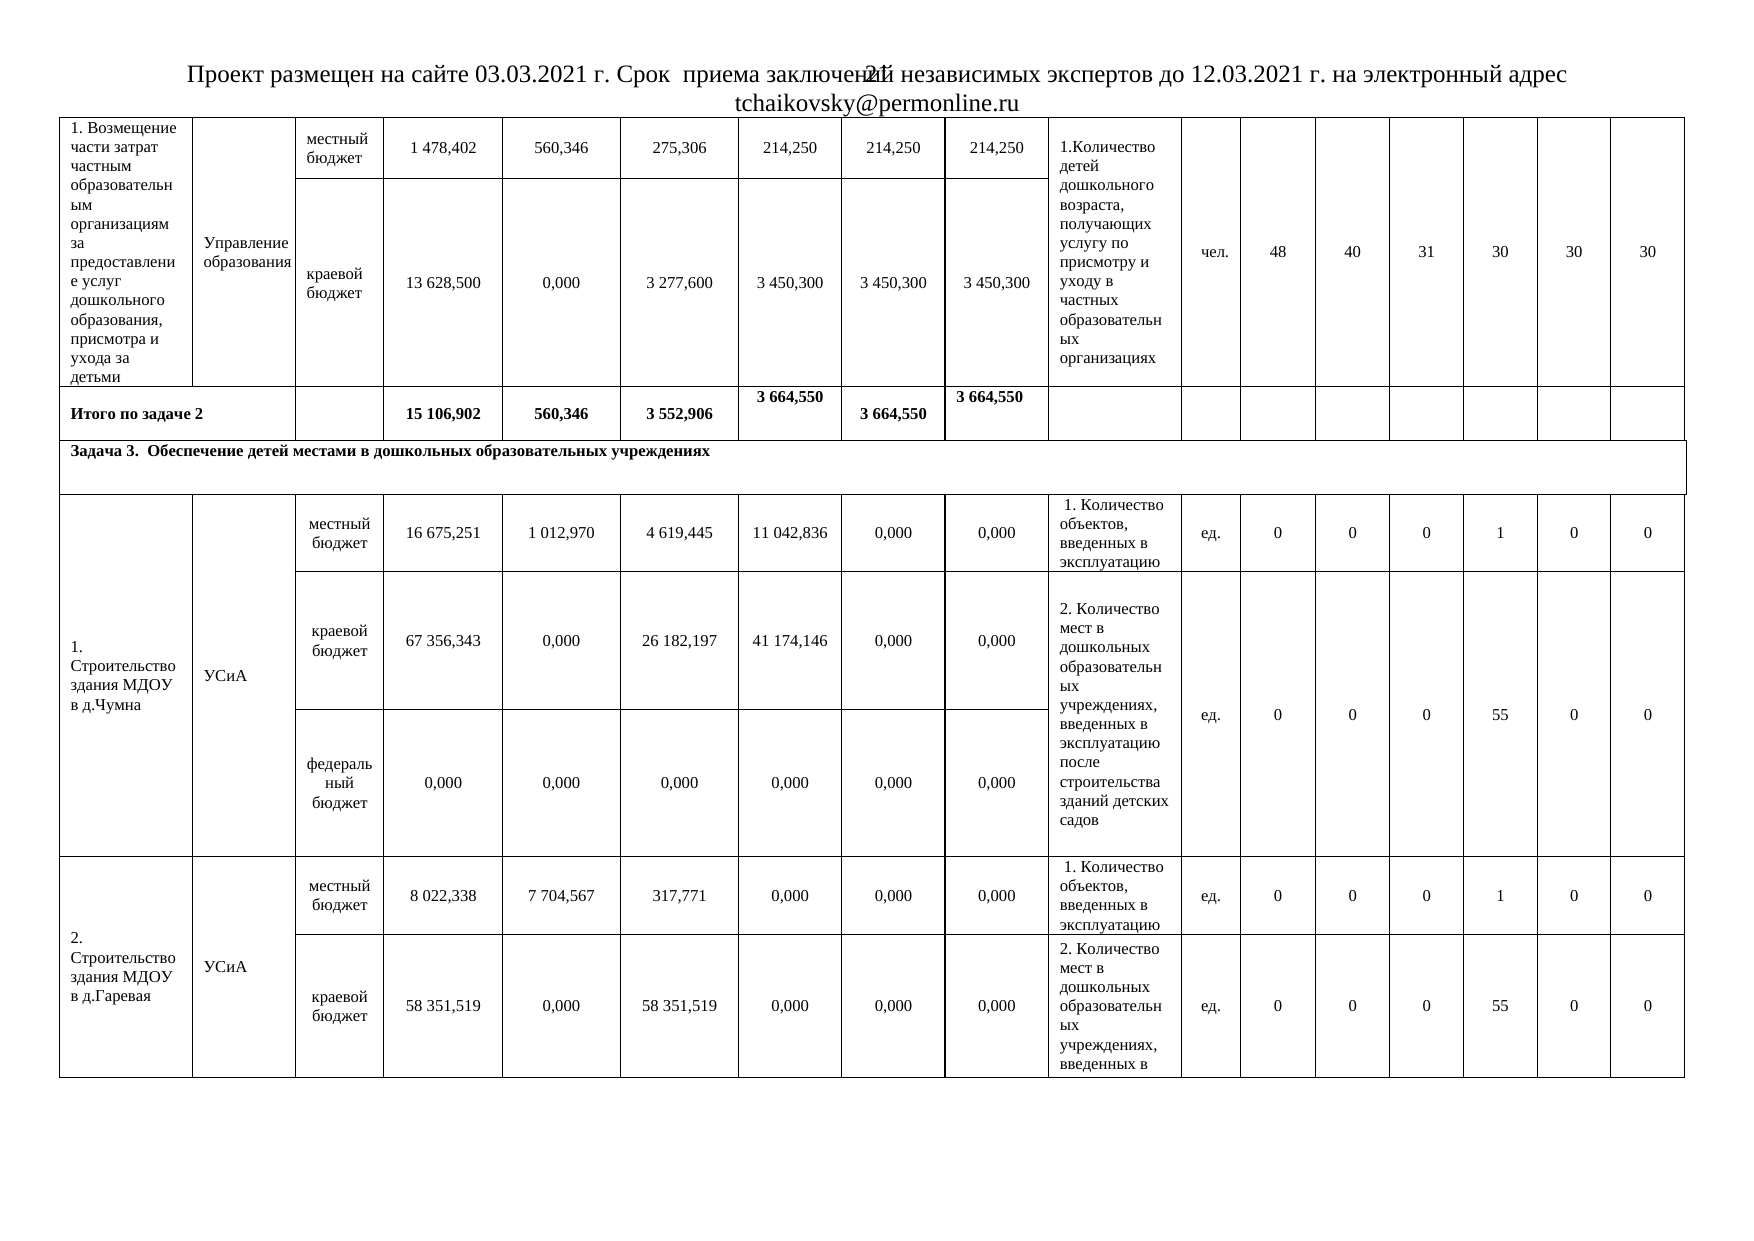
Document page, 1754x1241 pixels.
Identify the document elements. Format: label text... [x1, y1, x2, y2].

table_cell 0,000 [946, 935, 1048, 1077]
table_cell 0 [1316, 857, 1389, 933]
table_cell 0,000 [946, 572, 1048, 709]
table_cell [1464, 387, 1537, 440]
table_cell 0,000 [739, 935, 841, 1077]
table_cell 3 664,550 [739, 387, 841, 440]
table_cell 214,250 [946, 118, 1048, 178]
table_cell 58 351,519 [621, 935, 738, 1077]
table_cell 58 351,519 [384, 935, 502, 1077]
table_cell 1 012,970 [503, 495, 620, 571]
table_cell 1.Количество детей дошкольного возраста, получающих услугу по присмотру и уходу в частных образовательных организациях [1049, 118, 1181, 386]
table_cell 2. Количество мест в дошкольных образовательных учреждениях, введенных в эксплуатацию после строительства зданий детских садов [1049, 572, 1181, 856]
table_cell 15 106,902 [384, 387, 502, 440]
table_cell местный бюджет [296, 118, 383, 178]
table_cell 560,346 [503, 387, 620, 440]
table_cell 3 450,300 [739, 179, 841, 386]
table_cell 0 [1316, 495, 1389, 571]
table_cell 0,000 [946, 495, 1048, 571]
table_cell 0 [1390, 935, 1463, 1077]
table_cell 3 450,300 [842, 179, 944, 386]
table_cell 0 [1390, 857, 1463, 933]
table_cell 1. Строительство здания МДОУ в д.Чумна [60, 495, 192, 856]
table_cell [1611, 387, 1684, 440]
table_cell [1538, 387, 1610, 440]
table_cell 0,000 [503, 179, 620, 386]
table_cell 0,000 [842, 710, 944, 856]
table_cell [1316, 387, 1389, 440]
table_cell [1049, 935, 1181, 1077]
table_cell ед. [1182, 935, 1240, 1077]
table_cell 1 [1464, 857, 1537, 933]
table_cell 0 [1611, 572, 1684, 856]
table_cell 0,000 [739, 857, 841, 933]
table_cell 4 619,445 [621, 495, 738, 571]
table_cell 0 [1538, 495, 1610, 571]
table_cell 0 [1390, 495, 1463, 571]
table_cell 40 [1316, 118, 1389, 386]
table_cell 0 [1316, 935, 1389, 1077]
table_cell 13 628,500 [384, 179, 502, 386]
table_cell 0 [1538, 857, 1610, 933]
table_cell 0 [1316, 572, 1389, 856]
table_cell 31 [1390, 118, 1463, 386]
table_cell 11 042,836 [739, 495, 841, 571]
table_cell 0 [1611, 935, 1684, 1077]
table_cell УСиА [193, 495, 295, 856]
table_cell 560,346 [503, 118, 620, 178]
table_cell 0 [1241, 495, 1315, 571]
table_cell местный бюджет [296, 495, 383, 571]
table_cell Итого по задаче 2 [60, 387, 295, 440]
table_cell 0,000 [503, 572, 620, 709]
table_cell 1. Количество объектов, введенных в эксплуатацию [1049, 495, 1181, 571]
table_cell 0,000 [842, 935, 944, 1077]
table_cell 0,000 [621, 710, 738, 856]
table_cell [1182, 387, 1240, 440]
table_cell чел. [1182, 118, 1240, 386]
table_cell 0 [1538, 935, 1610, 1077]
table_cell [1390, 387, 1463, 440]
table_cell 41 174,146 [739, 572, 841, 709]
table_cell 0,000 [842, 572, 944, 709]
table_cell 55 [1464, 572, 1537, 856]
table_cell 30 [1611, 118, 1684, 386]
table_cell ед. [1182, 495, 1240, 571]
table_cell 7 704,567 [503, 857, 620, 933]
table_cell федеральный бюджет [296, 710, 383, 856]
table_cell 1. Возмещение части затрат частным образовательным организациям за предоставление услуг дошкольного образования, присмотра и ухода за детьми [60, 118, 192, 386]
table_cell 3 664,550 [842, 387, 944, 440]
table_cell 0,000 [503, 935, 620, 1077]
table_cell 0 [1241, 857, 1315, 933]
table_cell 3 552,906 [621, 387, 738, 440]
table_cell 30 [1464, 118, 1537, 386]
table_cell 0,000 [842, 495, 944, 571]
table_cell Управление образования [193, 118, 295, 386]
table_cell 8 022,338 [384, 857, 502, 933]
table_cell 0,000 [946, 710, 1048, 856]
table_cell 0 [1611, 495, 1684, 571]
table_cell 48 [1241, 118, 1315, 386]
table_cell [296, 387, 383, 440]
table_cell Задача 3. Обеспечение детей местами в дошкольных образовательных учреждениях [60, 441, 1686, 493]
table_cell краевой бюджет [296, 179, 383, 386]
table_cell 1 478,402 [384, 118, 502, 178]
table_cell 0,000 [946, 857, 1048, 933]
table_cell [1049, 387, 1181, 440]
table_cell 1 [1464, 495, 1537, 571]
table_cell краевой бюджет [296, 572, 383, 709]
table_cell 3 277,600 [621, 179, 738, 386]
table_cell 0,000 [384, 710, 502, 856]
table_cell 0 [1611, 857, 1684, 933]
table_cell 317,771 [621, 857, 738, 933]
table_cell 0,000 [739, 710, 841, 856]
table_cell 3 450,300 [946, 179, 1048, 386]
table_cell [1241, 387, 1315, 440]
table_cell 3 664,550 [946, 387, 1048, 440]
table_cell 0 [1390, 572, 1463, 856]
table_cell 0 [1241, 935, 1315, 1077]
table_cell краевой бюджет [296, 935, 383, 1077]
table_cell 0 [1241, 572, 1315, 856]
table_cell 26 182,197 [621, 572, 738, 709]
table_cell 30 [1538, 118, 1610, 386]
table_cell 16 675,251 [384, 495, 502, 571]
table_cell ед. [1182, 572, 1240, 856]
table_cell 275,306 [621, 118, 738, 178]
table_cell 1. Количество объектов, введенных в эксплуатацию [1049, 857, 1181, 933]
table_cell 0,000 [842, 857, 944, 933]
table_cell 67 356,343 [384, 572, 502, 709]
table_cell 0,000 [503, 710, 620, 856]
table_cell ед. [1182, 857, 1240, 933]
table_cell 2. Строительство здания МДОУ в д.Гаревая [60, 857, 192, 1077]
table_cell местный бюджет [296, 857, 383, 933]
table_cell 214,250 [842, 118, 944, 178]
table_cell 55 [1464, 935, 1537, 1077]
table_cell 214,250 [739, 118, 841, 178]
table_cell 0 [1538, 572, 1610, 856]
table_cell УСиА [193, 857, 295, 1077]
